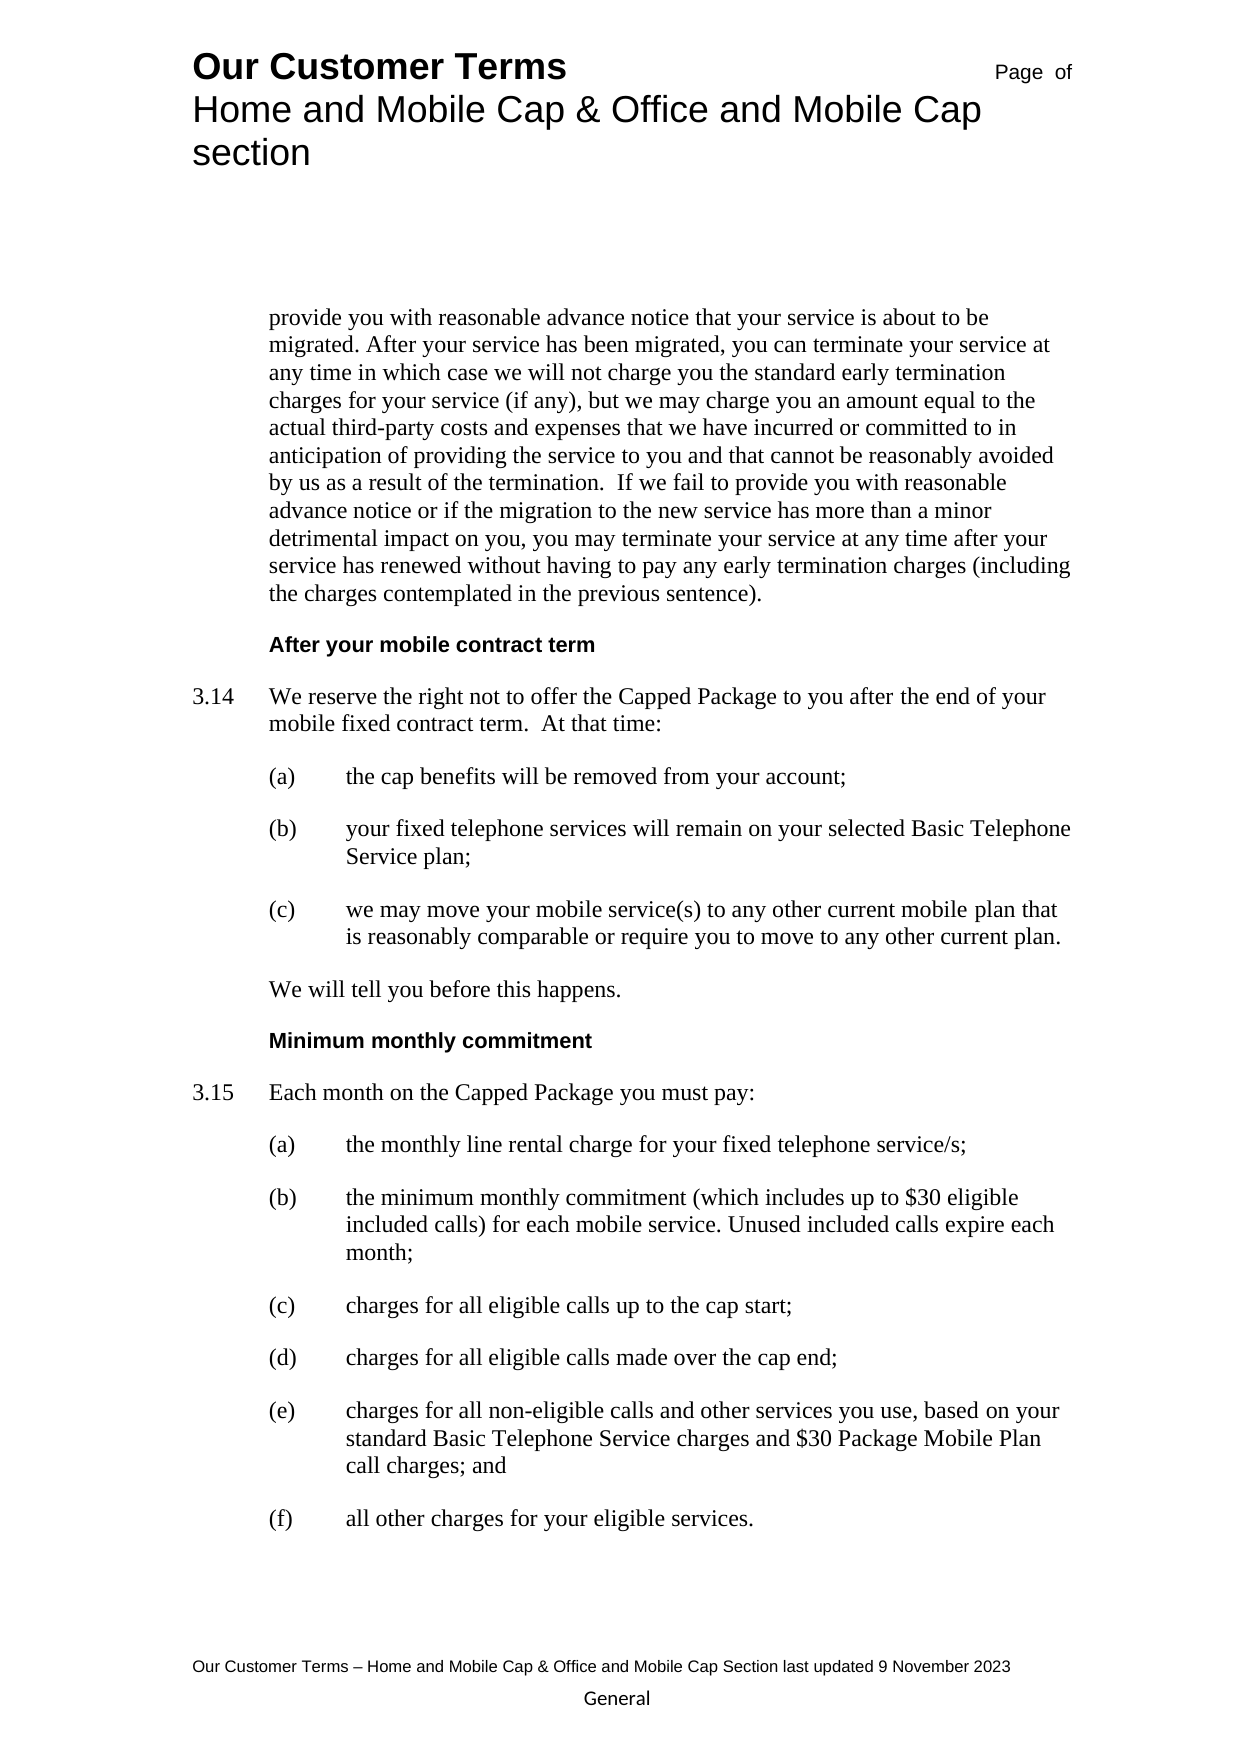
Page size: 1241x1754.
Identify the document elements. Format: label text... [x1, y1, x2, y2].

subtitle charges for all eligible calls up to the cap start; [269, 1291, 1078, 1318]
subtitle Each month on the Capped Package you must pay: [192, 1078, 1078, 1105]
subtitle the cap benefits will be removed from your account; [269, 762, 1078, 789]
text Minimum monthly commitment [269, 1027, 1078, 1053]
subtitle charges for all eligible calls made over the cap end; [269, 1343, 1078, 1371]
subtitle the minimum monthly commitment (which includes up to $30 eligible included calls) for each mobile service. Unused included calls expire each month; [269, 1183, 1078, 1266]
subtitle we may move your mobile service(s) to any other current mobile plan that is reasonably comparable or require you to move to any other current plan. [269, 895, 1078, 950]
subtitle charges for all non-eligible calls and other services you use, based on your standard Basic Telephone Service charges and $30 Package Mobile Plan call charges; and [269, 1396, 1078, 1479]
subtitle your fixed telephone services will remain on your selected Basic Telephone Service plan; [269, 814, 1078, 870]
subtitle We reserve the right not to offer the Capped Package to you after the end of your mobile fixed contract term. At that time: [192, 682, 1078, 737]
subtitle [192, 303, 1078, 606]
subtitle all other charges for your eligible services. [269, 1504, 1078, 1531]
subtitle the monthly line rental charge for your fixed telephone service/s; [269, 1130, 1078, 1158]
subtitle We will tell you before this happens. [269, 975, 1078, 1002]
text After your mobile contract term [269, 631, 1078, 657]
